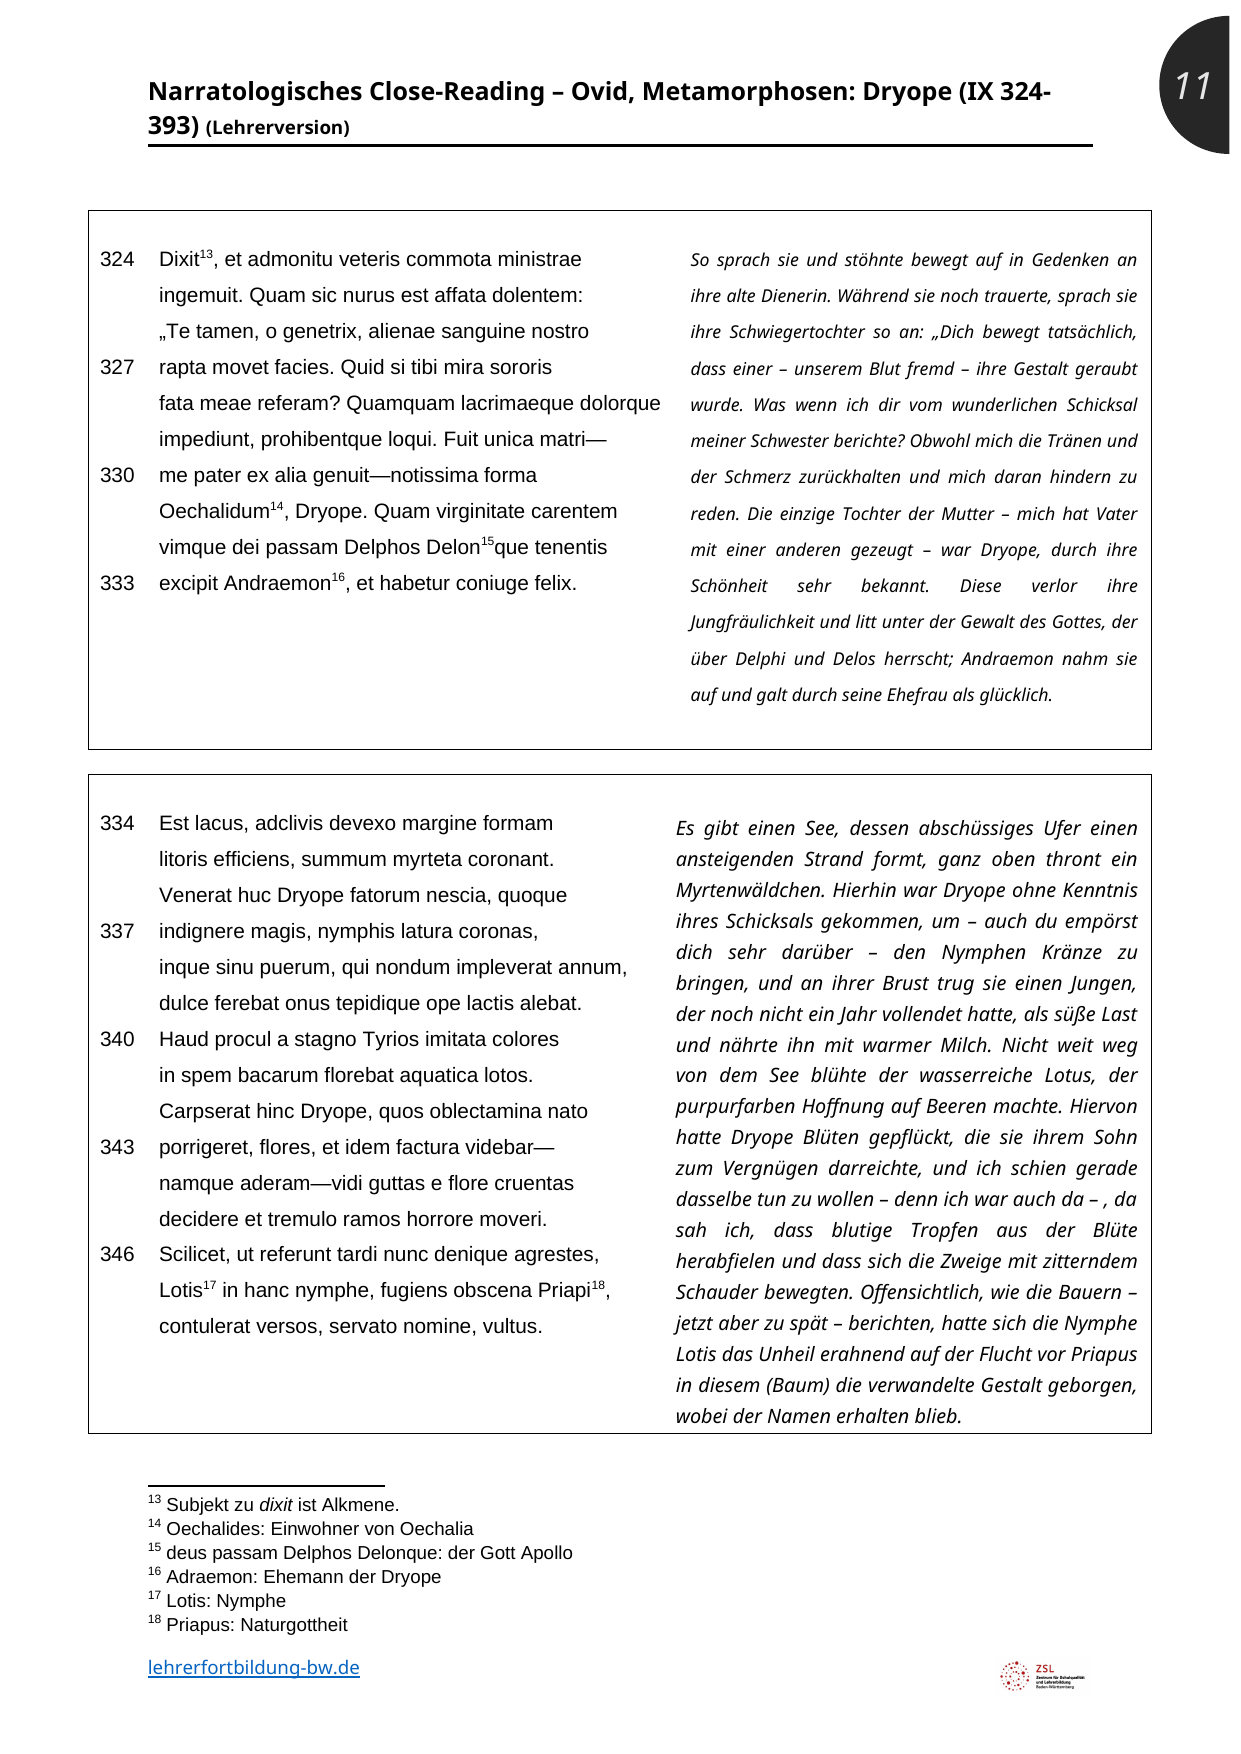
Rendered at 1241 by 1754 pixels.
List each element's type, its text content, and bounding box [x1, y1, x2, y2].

table_header So sprach sie und stöhnte bewegt auf in Gedenken an ihre alte Dienerin. Während sie noch trauerte, sprach sie ihre Schwiegertochter so an: „Dich bewegt tatsächlich, dass einer – unserem Blut fremd – ihre Gestalt geraubt wurde. Was wenn ich dir vom wunderlichen Schicksal meiner Schwester berichte? Obwohl mich die Tränen und der Schmerz zurückhalten und mich daran hindern zu reden. Die einzige Tochter der Mutter – mich hat Vater mit einer anderen gezeugt – war Dryope, durch ihre Schönheit sehr bekannt. Diese verlor ihre Jungfräulichkeit und litt unter der Gewalt des Gottes, der über Delphi und Delos herrscht; Andraemon nahm sie auf und galt durch seine Ehefrau als glücklich. [679, 211, 1151, 749]
table_header Es gibt einen See, dessen abschüssiges Ufer einen ansteigenden Strand formt, ganz oben thront ein Myrtenwäldchen. Hierhin war Dryope ohne Kenntnis ihres Schicksals gekommen, um – auch du empörst dich sehr darüber – den Nymphen Kränze zu bringen, und an ihrer Brust trug sie einen Jungen, der noch nicht ein Jahr vollendet hatte, als süße Last und nährte ihn mit warmer Milch. Nicht weit weg von dem See blühte der wasserreiche Lotus, der purpurfarben Hoffnung auf Beeren machte. Hiervon hatte Dryope Blüten gepflückt, die sie ihrem Sohn zum Vergnügen darreichte, und ich schien gerade dasselbe tun zu wollen – denn ich war auch da – , da sah ich, dass blutige Tropfen aus der Blüte herabfielen und dass sich die Zweige mit zitterndem Schauder bewegten. Offensichtlich, wie die Bauern – jetzt aber zu spät – berichten, hatte sich die Nymphe Lotis das Unheil erahnend auf der Flucht vor Priapus in diesem (Baum) die verwandelte Gestalt geborgen, wobei der Namen erhalten blieb. [664, 775, 1151, 1433]
table_header Dixit, et admonitu veteris commota ministrae ingemuit. Quam sic nurus est affata dolentem: „Te tamen, o genetrix, alienae sanguine nostro rapta movet facies. Quid si tibi mira sororis fata meae referam? Quamquam lacrimaeque dolorque impediunt, prohibentque loqui. Fuit unica matri— me pater ex alia genuit—notissima forma Oechalidum, Dryope. Quam virginitate carentem vimque dei passam Delphos Delonque tenentis excipit Andraemon, et habetur coniuge felix. [148, 211, 679, 749]
table_header 334 337 340 343 346 [89, 775, 148, 1433]
table_header Est lacus, adclivis devexo margine formam litoris efficiens, summum myrteta coronant. Venerat huc Dryope fatorum nescia, quoque indignere magis, nymphis latura coronas, inque sinu puerum, qui nondum impleverat annum, dulce ferebat onus tepidique ope lactis alebat. Haud procul a stagno Tyrios imitata colores in spem bacarum florebat aquatica lotos. Carpserat hinc Dryope, quos oblectamina nato porrigeret, flores, et idem factura videbar— namque aderam—vidi guttas e flore cruentas decidere et tremulo ramos horrore moveri. Scilicet, ut referunt tardi nunc denique agrestes, Lotis in hanc nymphe, fugiens obscena Priapi, contulerat versos, servato nomine, vultus. [148, 775, 664, 1433]
table_header 324 327 330 333 [89, 211, 148, 749]
picture [993, 1655, 1092, 1698]
